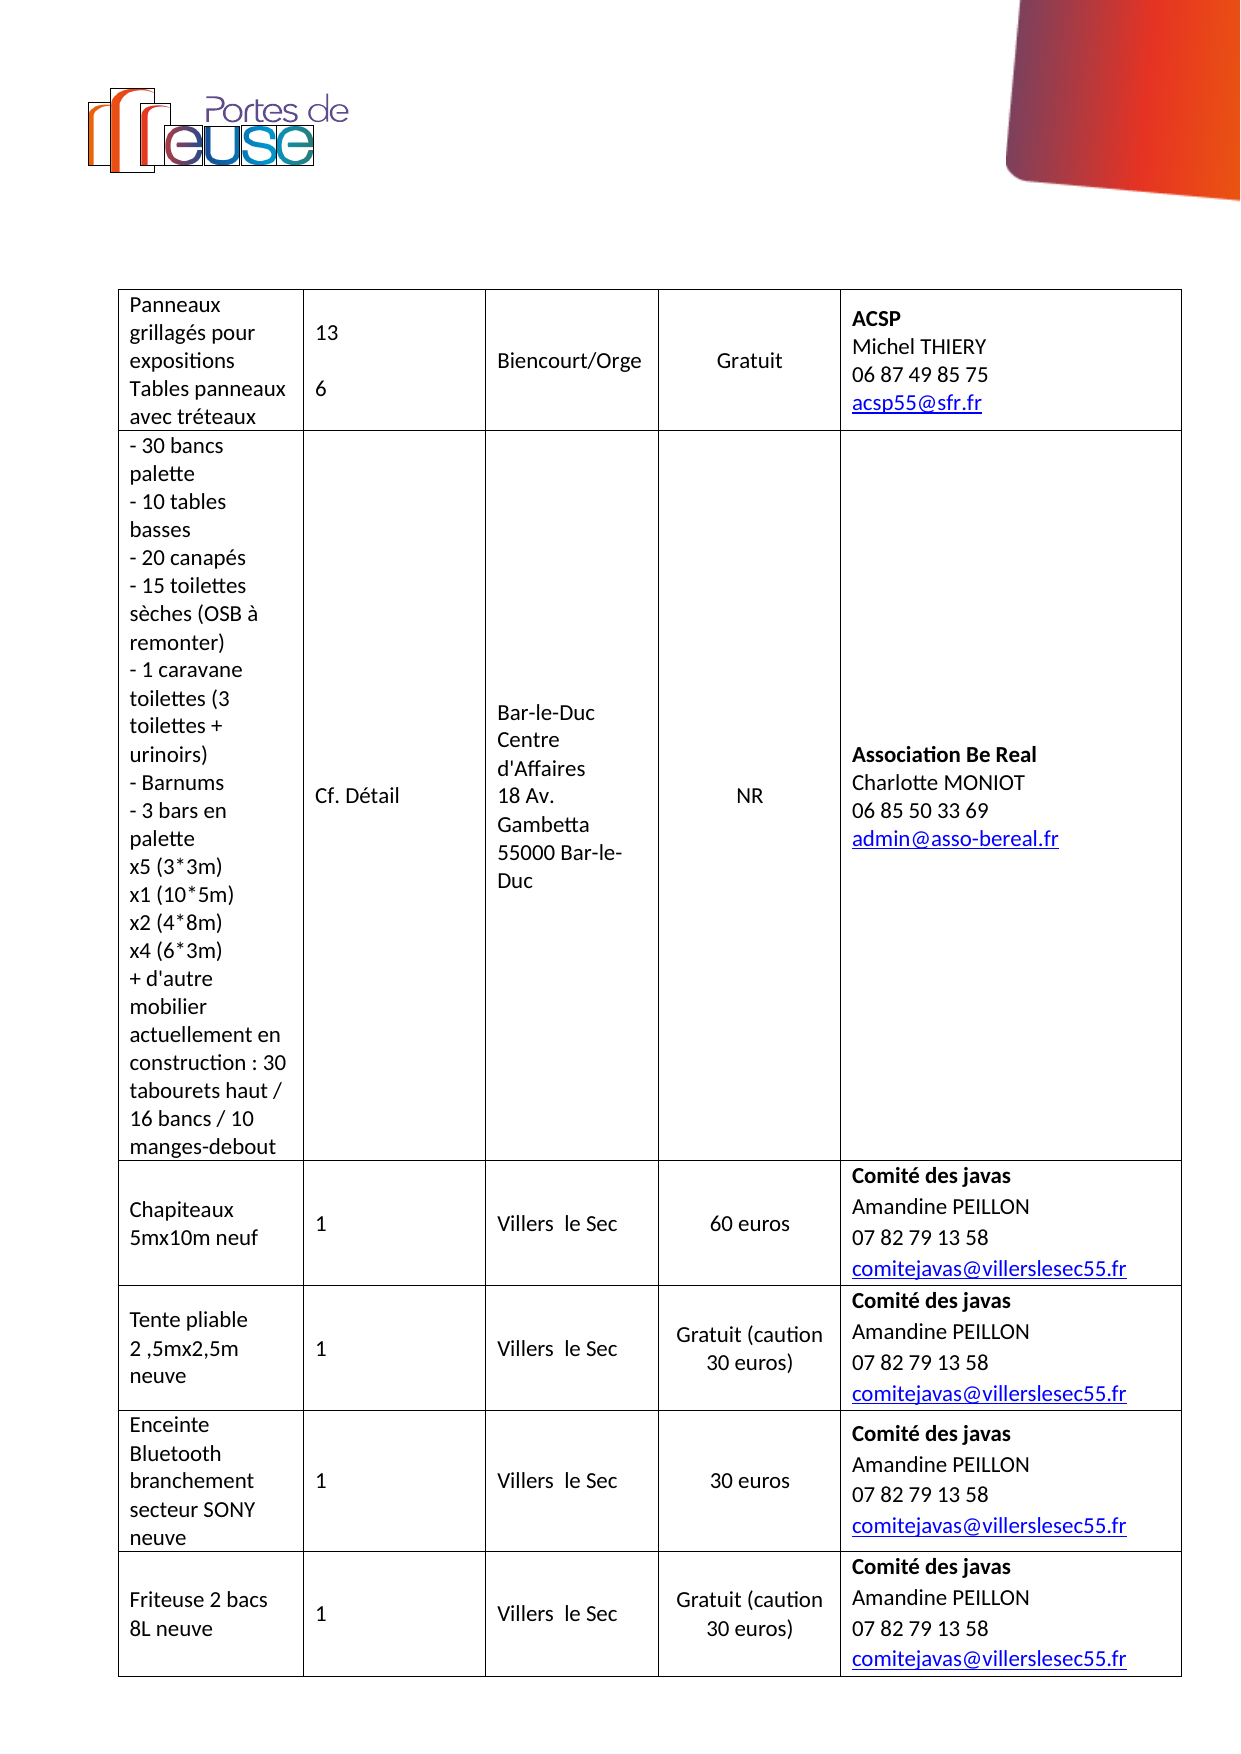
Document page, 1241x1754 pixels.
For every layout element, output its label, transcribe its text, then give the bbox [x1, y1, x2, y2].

picture [277, 126, 313, 165]
table_cell Biencourt/Orge [486, 290, 658, 430]
table_cell Villers le Sec [486, 1411, 658, 1551]
table_cell Comité des javas Amandine PEILLON 07 82 79 13 58 comitejavas@villerslesec55.fr [841, 1552, 1181, 1676]
table_cell 1 [304, 1286, 485, 1409]
picture [111, 89, 154, 172]
table_cell Gratuit (caution 30 euros) [659, 1552, 840, 1676]
table_cell Chapiteaux 5mx10m neuf [119, 1161, 303, 1285]
table_cell 1 [304, 1411, 485, 1551]
table_cell 1 [304, 1161, 485, 1285]
picture [165, 126, 202, 165]
table_cell Comité des javas Amandine PEILLON 07 82 79 13 58 comitejavas@villerslesec55.fr [841, 1411, 1181, 1551]
table_cell NR [659, 431, 840, 1160]
table_cell Gratuit [659, 290, 840, 430]
table_cell Friteuse 2 bacs 8L neuve [119, 1552, 303, 1676]
table_cell 13 6 [304, 290, 485, 430]
picture [89, 103, 110, 165]
table_cell 60 euros [659, 1161, 840, 1285]
picture [205, 127, 239, 165]
table_cell Enceinte Bluetooth branchement secteur SONY neuve [119, 1411, 303, 1551]
table_cell Tente pliable 2 ,5mx2,5m neuve [119, 1286, 303, 1409]
picture [250, 131, 276, 148]
table_cell Villers le Sec [486, 1161, 658, 1285]
table_cell 30 euros [659, 1411, 840, 1551]
table_cell Comité des javas Amandine PEILLON 07 82 79 13 58 comitejavas@villerslesec55.fr [841, 1161, 1181, 1285]
table_cell Panneaux grillagés pour expositions Tables panneaux avec tréteaux [119, 290, 303, 430]
table_cell Villers le Sec [486, 1286, 658, 1409]
picture [242, 126, 271, 165]
table_cell Comité des javas Amandine PEILLON 07 82 79 13 58 comitejavas@villerslesec55.fr [841, 1286, 1181, 1409]
table_cell ACSP Michel THIERY 06 87 49 85 75 acsp55@sfr.fr [841, 290, 1181, 430]
table_cell Villers le Sec [486, 1552, 658, 1676]
picture [1006, 0, 1241, 203]
table_cell Bar-le-Duc Centre d'Affaires 18 Av. Gambetta 55000 Bar-le-Duc [486, 431, 658, 1160]
table_cell - 30 bancs palette - 10 tables basses - 20 canapés - 15 toilettes sèches (OSB à remonter) - 1 caravane toilettes (3 toilettes + urinoirs) - Barnums - 3 bars en palette x5 (3*3m) x1 (10*5m) x2 (4*8m) x4 (6*3m) + d'autre mobilier actuellement en construction : 30 tabourets haut / 16 bancs / 10 manges-debout [119, 431, 303, 1160]
table_cell Gratuit (caution 30 euros) [659, 1286, 840, 1409]
picture [141, 104, 170, 165]
table_cell Association Be Real Charlotte MONIOT 06 85 50 33 69 admin@asso-bereal.fr [841, 431, 1181, 1160]
table_cell 1 [304, 1552, 485, 1676]
table_cell Cf. Détail [304, 431, 485, 1160]
picture [269, 126, 276, 133]
